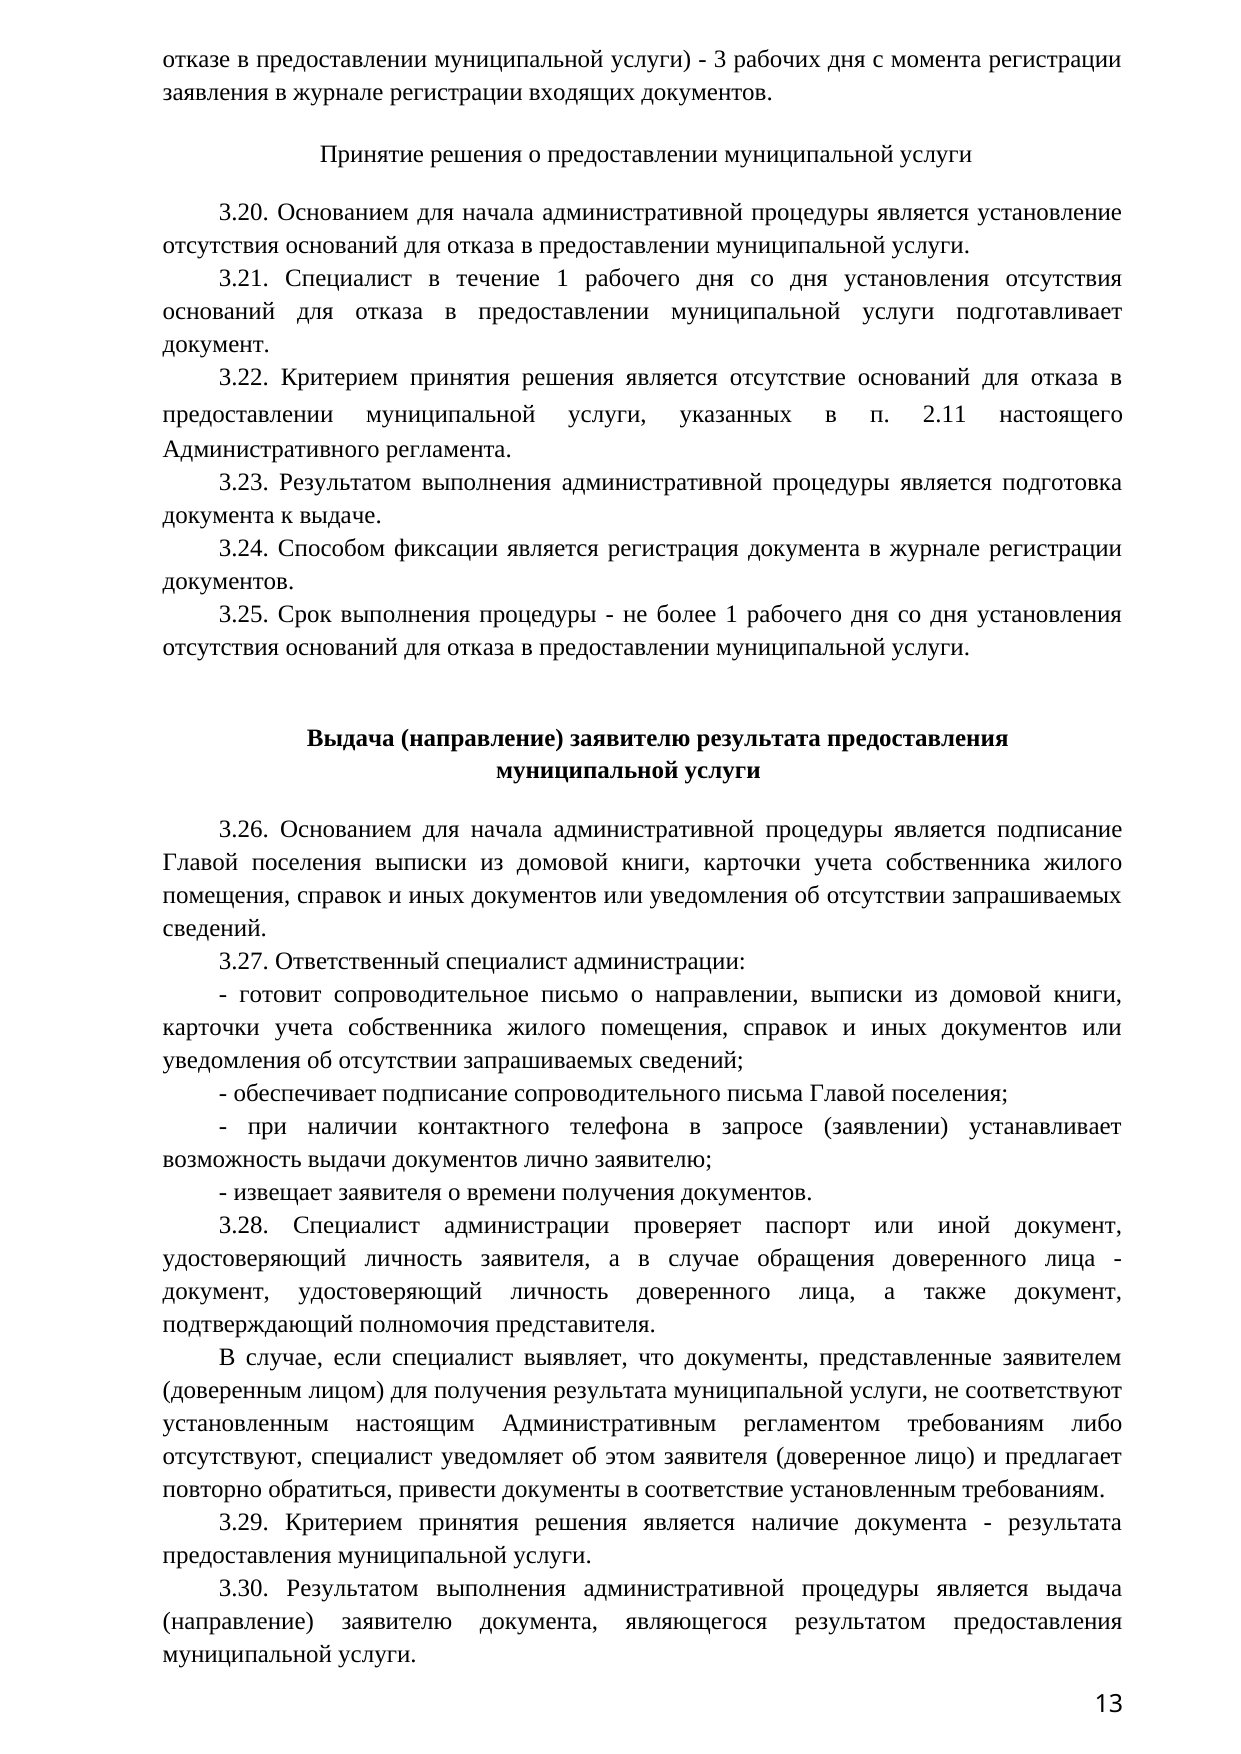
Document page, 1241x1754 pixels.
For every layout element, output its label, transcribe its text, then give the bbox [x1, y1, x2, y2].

text - извещает заявителя о времени получения документов. [162, 1177, 1123, 1206]
text - готовит сопроводительное письмо о направлении, выписки из домовой книги, карточки учета собственника жилого помещения, справок и иных документов или уведомления об отсутствии запрашиваемых сведений; [162, 979, 1123, 1073]
text Принятие решения о предоставлении муниципальной услуги [162, 139, 1123, 168]
text 3.23. Результатом выполнения административной процедуры является подготовка документа к выдаче. [162, 467, 1123, 529]
text - при наличии контактного телефона в запросе (заявлении) устанавливает возможность выдачи документов лично заявителю; [162, 1111, 1123, 1173]
text 3.26. Основанием для начала административной процедуры является подписание Главой поселения выписки из домовой книги, карточки учета собственника жилого помещения, справок и иных документов или уведомления об отсутствии запрашиваемых сведений. [162, 814, 1123, 941]
text 3.28. Специалист администрации проверяет паспорт или иной документ, удостоверяющий личность заявителя, а в случае обращения доверенного лица - документ, удостоверяющий личность доверенного лица, а также документ, подтверждающий полномочия представителя. [162, 1210, 1123, 1338]
text 3.25. Срок выполнения процедуры - не более 1 рабочего дня со дня установления отсутствия оснований для отказа в предоставлении муниципальной услуги. [162, 599, 1123, 661]
text - обеспечивает подписание сопроводительного письма Главой поселения; [162, 1078, 1123, 1107]
text 3.21. Специалист в течение 1 рабочего дня со дня установления отсутствия оснований для отказа в предоставлении муниципальной услуги подготавливает документ. [162, 263, 1123, 357]
text 3.27. Ответственный специалист администрации: [162, 946, 1123, 974]
text 3.29. Критерием принятия решения является наличие документа - результата предоставления муниципальной услуги. [162, 1507, 1123, 1569]
text 3.24. Способом фиксации является регистрация документа в журнале регистрации документов. [162, 533, 1123, 595]
text 3.30. Результатом выполнения административной процедуры является выдача (направление) заявителю документа, являющегося результатом предоставления муниципальной услуги. [162, 1573, 1123, 1668]
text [162, 44, 1123, 106]
text 3.20. Основанием для начала административной процедуры является установление отсутствия оснований для отказа в предоставлении муниципальной услуги. [162, 197, 1123, 258]
text В случае, если специалист выявляет, что документы, представленные заявителем (доверенным лицом) для получения результата муниципальной услуги, не соответствуют установленным настоящим Административным регламентом требованиям либо отсутствуют, специалист уведомляет об этом заявителя (доверенное лицо) и предлагает повторно обратиться, привести документы в соответствие установленным требованиям. [162, 1342, 1123, 1503]
text 3.22. Критерием принятия решения является отсутствие оснований для отказа в предоставлении муниципальной услуги, указанных в п. 2.11 настоящего Административного регламента. [162, 362, 1123, 463]
text Выдача (направление) заявителю результата предоставления муниципальной услуги [162, 723, 1094, 784]
